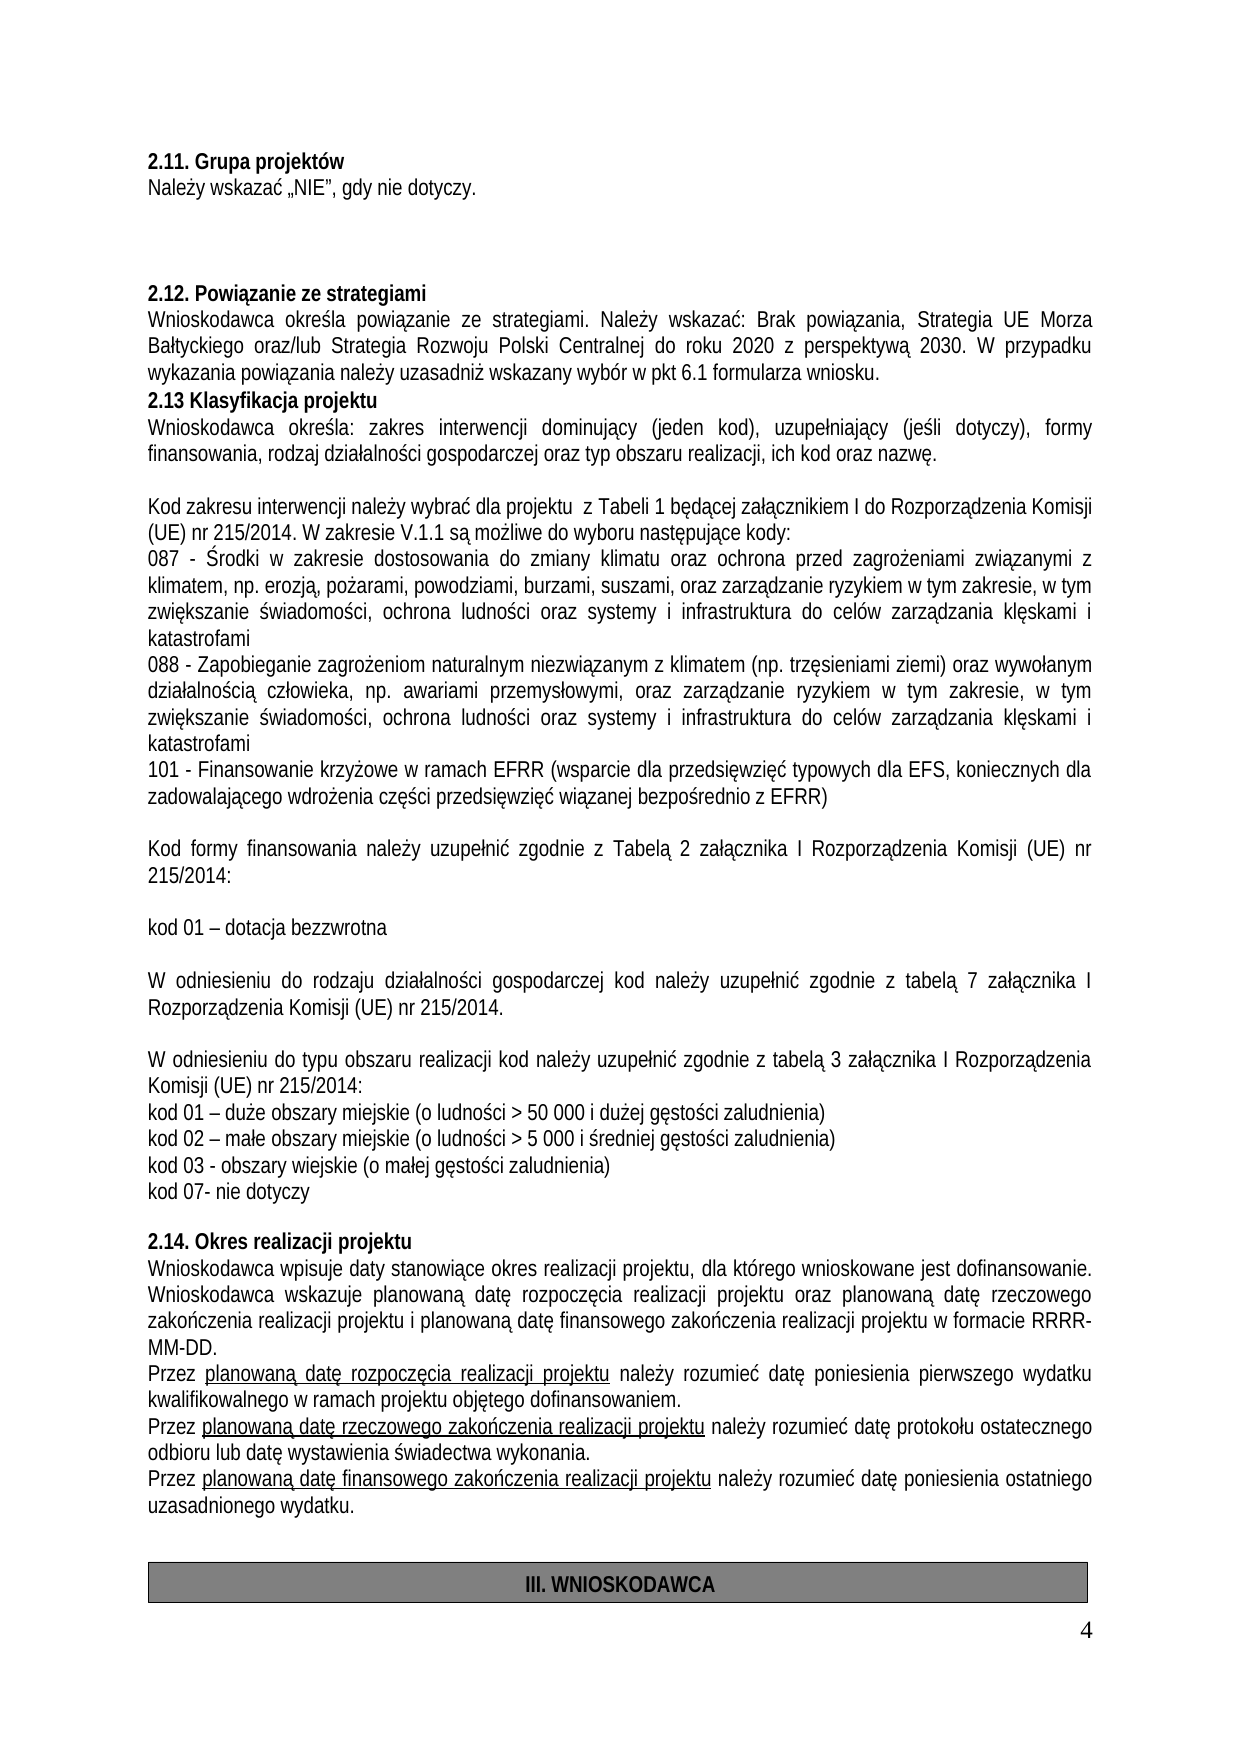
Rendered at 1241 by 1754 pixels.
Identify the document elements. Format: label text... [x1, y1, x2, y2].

text 088 - Zapobieganie zagrożeniom naturalnym niezwiązanym z klimatem (np. trzęsieniami ziemi) oraz wywołanym działalnością człowieka, np. awariami przemysłowymi, oraz zarządzanie ryzykiem w tym zakresie, w tym zwiększanie świadomości, ochrona ludności oraz systemy i infrastruktura do celów zarządzania klęskami i katastrofami [148, 651, 1092, 756]
text W odniesieniu do typu obszaru realizacji kod należy uzupełnić zgodnie z tabelą 3 załącznika I Rozporządzenia Komisji (UE) nr 215/2014: [148, 1046, 1092, 1099]
text Kod zakresu interwencji należy wybrać dla projektu z Tabeli 1 będącej załącznikiem I do Rozporządzenia Komisji (UE) nr 215/2014. W zakresie V.1.1 są możliwe do wyboru następujące kody: [148, 493, 1092, 545]
text 2.11. Grupa projektów [148, 148, 1092, 174]
text Przez planowaną datę rozpoczęcia realizacji projektu należy rozumieć datę poniesienia pierwszego wydatku kwalifikowalnego w ramach projektu objętego dofinansowaniem. [148, 1360, 1092, 1413]
text kod 01 – dotacja bezzwrotna [148, 914, 1092, 941]
text 2.13 Klasyfikacja projektu [148, 387, 1092, 414]
text Należy wskazać „NIE”, gdy nie dotyczy. [148, 174, 1092, 200]
text kod 03 - obszary wiejskie (o małej gęstości zaludnienia) [148, 1152, 1092, 1178]
text Kod formy finansowania należy uzupełnić zgodnie z Tabelą 2 załącznika I Rozporządzenia Komisji (UE) nr 215/2014: [148, 835, 1092, 888]
text Przez planowaną datę rzeczowego zakończenia realizacji projektu należy rozumieć datę protokołu ostatecznego odbioru lub datę wystawienia świadectwa wykonania. [148, 1413, 1092, 1465]
text kod 02 – małe obszary miejskie (o ludności > 5 000 i średniej gęstości zaludnienia) [148, 1125, 1092, 1152]
text 087 - Środki w zakresie dostosowania do zmiany klimatu oraz ochrona przed zagrożeniami związanymi z klimatem, np. erozją, pożarami, powodziami, burzami, suszami, oraz zarządzanie ryzykiem w tym zakresie, w tym zwiększanie świadomości, ochrona ludności oraz systemy i infrastruktura do celów zarządzania klęskami i katastrofami [148, 545, 1092, 651]
text Wnioskodawca określa powiązanie ze strategiami. Należy wskazać: Brak powiązania, Strategia UE Morza Bałtyckiego oraz/lub Strategia Rozwoju Polski Centralnej do roku 2020 z perspektywą 2030. W przypadku wykazania powiązania należy uzasadniż wskazany wybór w pkt 6.1 formularza wniosku. [148, 306, 1092, 385]
text Wnioskodawca wpisuje daty stanowiące okres realizacji projektu, dla którego wnioskowane jest dofinansowanie. Wnioskodawca wskazuje planowaną datę rozpoczęcia realizacji projektu oraz planowaną datę rzeczowego zakończenia realizacji projektu i planowaną datę finansowego zakończenia realizacji projektu w formacie RRRR-MM-DD. [148, 1254, 1092, 1360]
text 2.14. Okres realizacji projektu [148, 1228, 1092, 1254]
text Wnioskodawca określa: zakres interwencji dominujący (jeden kod), uzupełniający (jeśli dotyczy), formy finansowania, rodzaj działalności gospodarczej oraz typ obszaru realizacji, ich kod oraz nazwę. [148, 414, 1092, 466]
text III. WNIOSKODAWCA [148, 1571, 1092, 1597]
text kod 01 – duże obszary miejskie (o ludności > 50 000 i dużej gęstości zaludnienia) [148, 1099, 1092, 1125]
text kod 07- nie dotyczy [148, 1178, 1092, 1204]
text 2.12. Powiązanie ze strategiami [148, 279, 1092, 306]
text W odniesieniu do rodzaju działalności gospodarczej kod należy uzupełnić zgodnie z tabelą 7 załącznika I Rozporządzenia Komisji (UE) nr 215/2014. [148, 967, 1092, 1020]
text 101 - Finansowanie krzyżowe w ramach EFRR (wsparcie dla przedsięwzięć typowych dla EFS, koniecznych dla zadowalającego wdrożenia części przedsięwzięć wiązanej bezpośrednio z EFRR) [148, 756, 1092, 809]
text Przez planowaną datę finansowego zakończenia realizacji projektu należy rozumieć datę poniesienia ostatniego uzasadnionego wydatku. [148, 1465, 1092, 1518]
